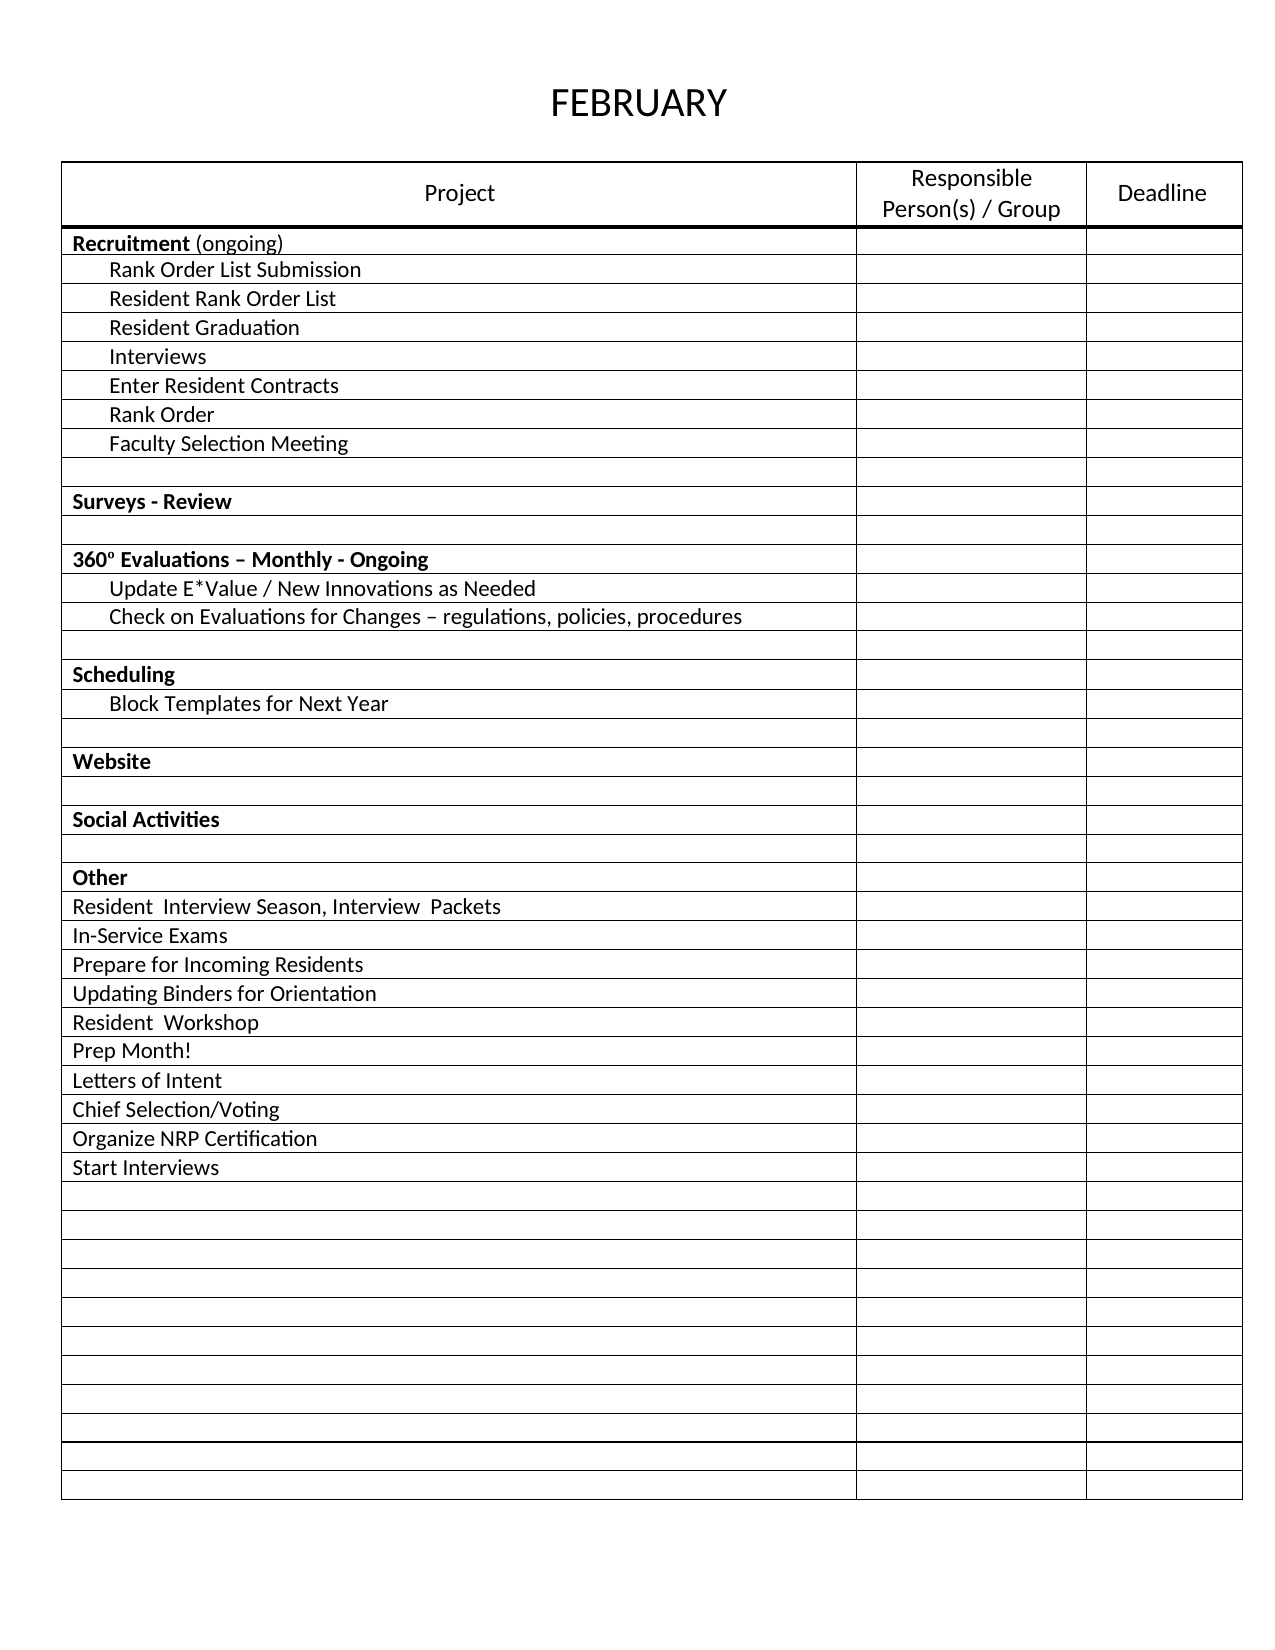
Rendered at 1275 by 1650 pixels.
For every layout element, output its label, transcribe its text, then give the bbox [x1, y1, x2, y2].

table_cell [1087, 1211, 1242, 1239]
table_cell [857, 1385, 1086, 1412]
table_cell [1087, 1443, 1242, 1470]
table_cell [857, 719, 1086, 747]
table_cell Prepare for Incoming Residents [62, 950, 856, 978]
table_cell [1087, 892, 1242, 920]
table_cell [857, 574, 1086, 602]
table_cell [857, 660, 1086, 689]
table_cell [1087, 400, 1242, 428]
table_cell [1087, 921, 1242, 949]
table_cell [857, 1269, 1086, 1297]
table_cell [1087, 835, 1242, 862]
table_cell Chief Selection/Voting [62, 1095, 856, 1123]
table_cell Rank Order [62, 400, 856, 428]
table_cell [857, 1471, 1086, 1499]
table_cell Start Interviews [62, 1153, 856, 1181]
table_cell [857, 631, 1086, 659]
table_cell [857, 400, 1086, 428]
table_cell [62, 719, 856, 747]
table_cell [857, 371, 1086, 399]
table_cell [857, 950, 1086, 978]
table_cell [1087, 1327, 1242, 1354]
table_cell [857, 255, 1086, 283]
table_cell [857, 1356, 1086, 1383]
table_cell Resident Graduation [62, 313, 856, 341]
table_cell [857, 516, 1086, 544]
table_cell [1087, 631, 1242, 659]
table_cell [62, 1443, 856, 1470]
table_cell [857, 342, 1086, 370]
table_cell [857, 1037, 1086, 1065]
table_cell [1087, 806, 1242, 833]
table_cell [857, 429, 1086, 457]
table_cell [1087, 603, 1242, 630]
table_cell Resident Workshop [62, 1008, 856, 1036]
table_cell [857, 835, 1086, 862]
table_cell [1087, 690, 1242, 718]
table_cell [1087, 255, 1242, 283]
table_cell [1087, 313, 1242, 341]
table_cell Recruitment (ongoing) [62, 229, 856, 254]
table_cell [857, 1211, 1086, 1239]
table_cell [1087, 229, 1242, 254]
table_cell [62, 1182, 856, 1210]
table_cell [1087, 487, 1242, 515]
table_cell [62, 1471, 856, 1499]
table_header Responsible Person(s) / Group [857, 163, 1086, 225]
table_cell [1087, 719, 1242, 747]
table_cell Organize NRP Certification [62, 1124, 856, 1152]
text FEBRUARY [543, 76, 734, 127]
table_cell [1087, 979, 1242, 1007]
table_cell [62, 1269, 856, 1297]
table_cell [857, 313, 1086, 341]
table_cell [857, 979, 1086, 1007]
table_cell [857, 1095, 1086, 1123]
table_cell [62, 1240, 856, 1268]
table_cell [1087, 1356, 1242, 1383]
table_cell Interviews [62, 342, 856, 370]
table_cell [1087, 342, 1242, 370]
table_cell Website [62, 748, 856, 776]
table_cell Resident Rank Order List [62, 284, 856, 312]
table_cell [857, 1153, 1086, 1181]
table_cell [857, 545, 1086, 573]
table_cell [62, 631, 856, 659]
table_cell Check on Evaluations for Changes – regulations, policies, procedures [62, 603, 856, 630]
table_cell 360º Evaluations – Monthly - Ongoing [62, 545, 856, 573]
table_cell [1087, 1298, 1242, 1326]
table_cell [857, 487, 1086, 515]
table_cell [1087, 1095, 1242, 1123]
table_cell [857, 284, 1086, 312]
table_cell [1087, 574, 1242, 602]
table_cell [62, 1414, 856, 1441]
table_cell [1087, 1182, 1242, 1210]
table_cell [1087, 284, 1242, 312]
table_cell [857, 1182, 1086, 1210]
table_cell [1087, 516, 1242, 544]
table_cell [1087, 1385, 1242, 1412]
table_cell [62, 1356, 856, 1383]
table_header Deadline [1087, 163, 1242, 225]
table_cell [62, 1298, 856, 1326]
table_cell [1087, 1037, 1242, 1065]
table_cell [857, 748, 1086, 776]
table_cell [62, 1327, 856, 1354]
table_cell [857, 1327, 1086, 1354]
table_cell [1087, 1124, 1242, 1152]
table_cell [857, 806, 1086, 833]
table_cell [857, 1066, 1086, 1094]
table_cell Faculty Selection Meeting [62, 429, 856, 457]
table_cell [1087, 371, 1242, 399]
table_cell [1087, 1008, 1242, 1036]
table_cell [1087, 1153, 1242, 1181]
table_cell [857, 1443, 1086, 1470]
table_cell Social Activities [62, 806, 856, 833]
table_cell [1087, 545, 1242, 573]
table_cell [857, 777, 1086, 804]
table_cell [857, 921, 1086, 949]
table_cell [1087, 1240, 1242, 1268]
table_cell Surveys - Review [62, 487, 856, 515]
table_cell [857, 690, 1086, 718]
table_cell Update E*Value / New Innovations as Needed [62, 574, 856, 602]
table_cell [1087, 429, 1242, 457]
table_cell [62, 777, 856, 804]
table_cell [1087, 458, 1242, 486]
table_cell [62, 458, 856, 486]
table_cell [857, 863, 1086, 891]
table_cell [857, 458, 1086, 486]
table_cell [857, 229, 1086, 254]
table_cell [857, 1124, 1086, 1152]
table_cell In-Service Exams [62, 921, 856, 949]
table_cell Letters of Intent [62, 1066, 856, 1094]
table_cell [1087, 777, 1242, 804]
table_cell [857, 1298, 1086, 1326]
table_header Project [62, 163, 856, 225]
table_cell [857, 892, 1086, 920]
table_cell [62, 1211, 856, 1239]
table_cell [62, 1385, 856, 1412]
table_cell Prep Month! [62, 1037, 856, 1065]
table_cell Scheduling [62, 660, 856, 689]
table_cell [1087, 950, 1242, 978]
table_cell [62, 516, 856, 544]
table_cell Updating Binders for Orientation [62, 979, 856, 1007]
table_cell [857, 1008, 1086, 1036]
table_cell [857, 1414, 1086, 1441]
table_cell [1087, 1269, 1242, 1297]
table_cell [1087, 863, 1242, 891]
table_cell Rank Order List Submission [62, 255, 856, 283]
table_cell [1087, 748, 1242, 776]
table_cell [857, 1240, 1086, 1268]
table_cell [1087, 1066, 1242, 1094]
table_cell Resident Interview Season, Interview Packets [62, 892, 856, 920]
table_cell [1087, 1414, 1242, 1441]
table_cell [1087, 1471, 1242, 1499]
table_cell [1087, 660, 1242, 689]
table_cell [857, 603, 1086, 630]
table_cell [62, 835, 856, 862]
table_cell Other [62, 863, 856, 891]
table_cell Enter Resident Contracts [62, 371, 856, 399]
table_cell Block Templates for Next Year [62, 690, 856, 718]
